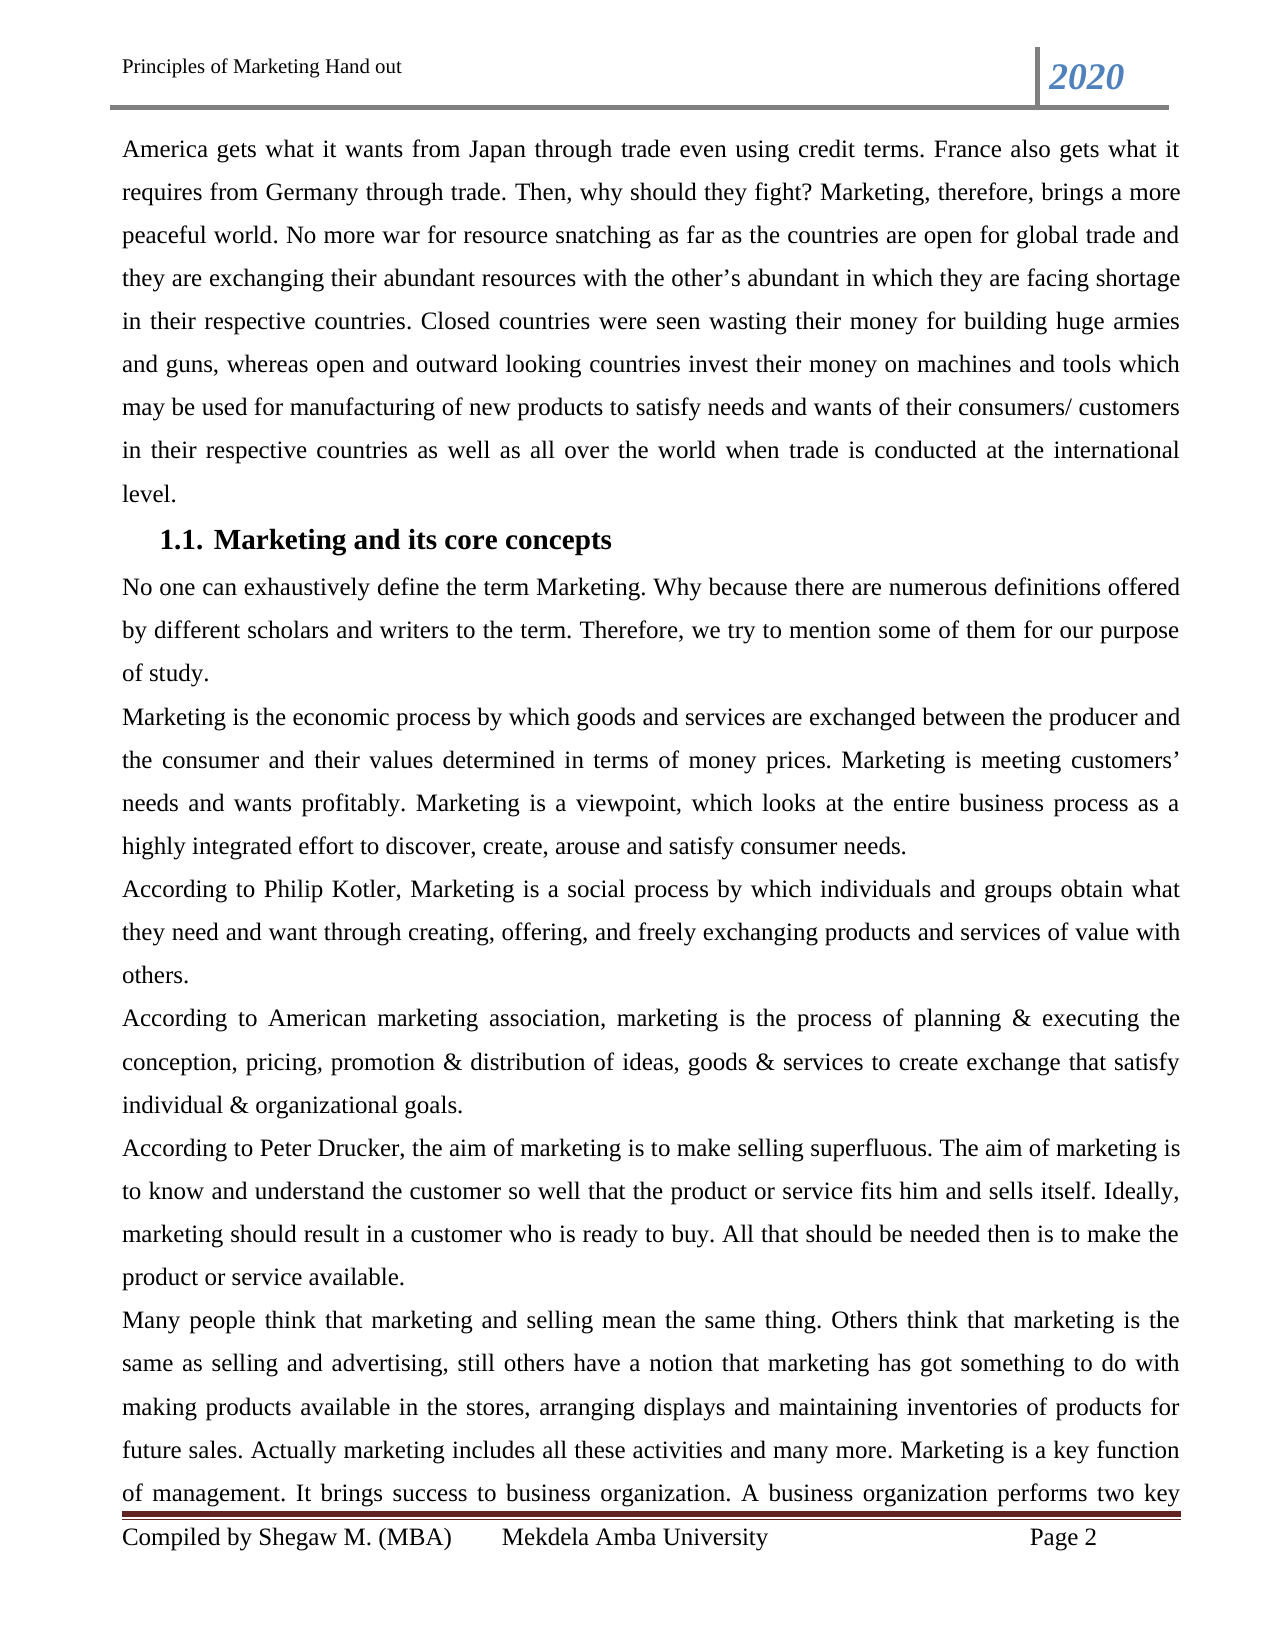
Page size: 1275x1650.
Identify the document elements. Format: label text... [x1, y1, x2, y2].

text Marketing is the economic process by which goods and services are exchanged between the producer and the consumer and their values determined in terms of money prices. Marketing is meeting customers’ needs and wants profitably. Marketing is a viewpoint, which looks at the entire business process as a highly integrated effort to discover, create, arouse and satisfy consumer needs. [122, 702, 1181, 860]
text No one can exhaustively define the term Marketing. Why because there are numerous definitions offered by different scholars and writers to the term. Therefore, we try to mention some of them for our purpose of study. [122, 572, 1181, 687]
text According to Peter Drucker, the aim of marketing is to make selling superfluous. The aim of marketing is to know and understand the customer so well that the product or service fits him and sells itself. Ideally, marketing should result in a customer who is ready to buy. All that should be needed then is to make the product or service available. [122, 1133, 1181, 1291]
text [122, 134, 1181, 507]
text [122, 1305, 1181, 1507]
text According to Philip Kotler, Marketing is a social process by which individuals and groups obtain what they need and want through creating, offering, and freely exchanging products and services of value with others. [122, 874, 1181, 989]
list Marketing and its core concepts [159, 522, 1181, 555]
text According to American marketing association, marketing is the process of planning & executing the conception, pricing, promotion & distribution of ideas, goods & services to create exchange that satisfy individual & organizational goals. [122, 1003, 1181, 1118]
